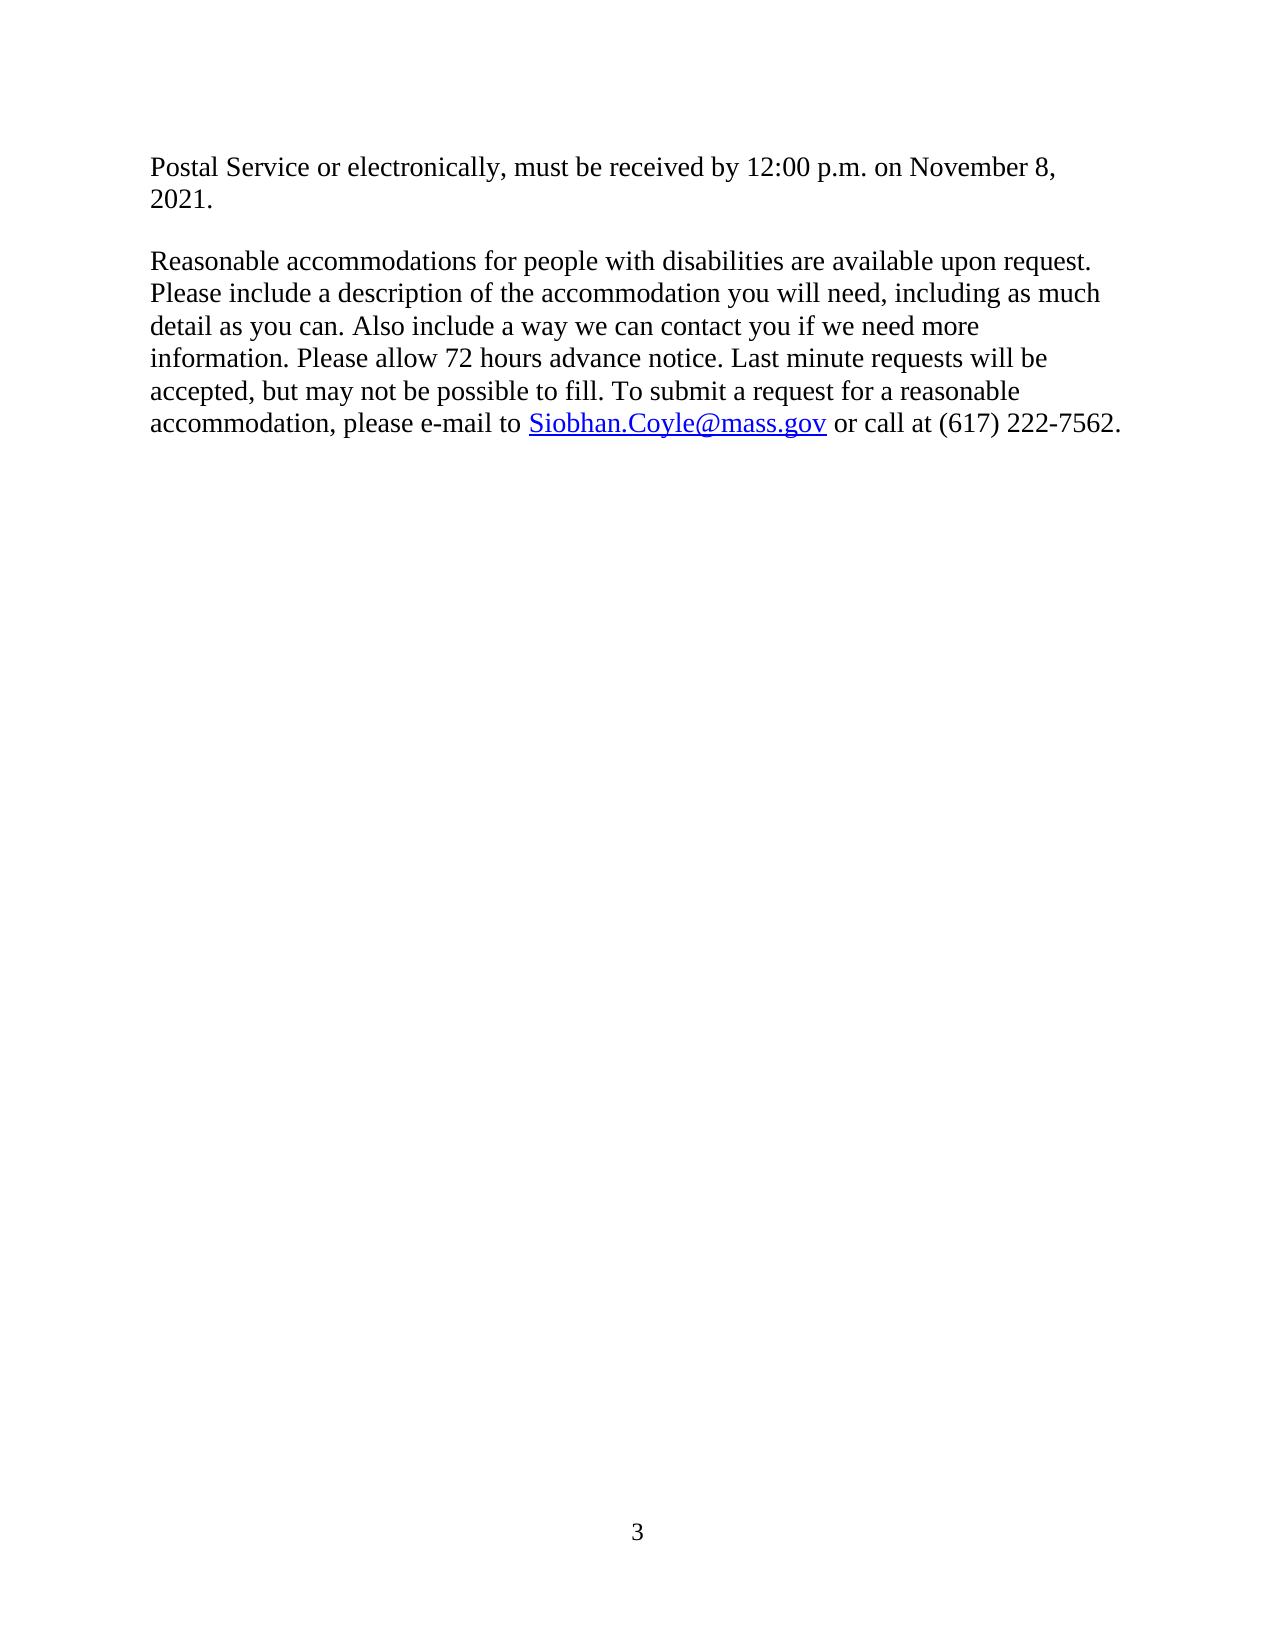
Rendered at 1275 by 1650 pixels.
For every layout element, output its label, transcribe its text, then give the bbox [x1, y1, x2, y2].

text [150, 150, 1125, 215]
text Reasonable accommodations for people with disabilities are available upon request. Please include a description of the accommodation you will need, including as much detail as you can. Also include a way we can contact you if we need more information. Please allow 72 hours advance notice. Last minute requests will be accepted, but may not be possible to fill. To submit a request for a reasonable accommodation, please e-mail to Siobhan.Coyle@mass.gov or call at (617) 222-7562. [150, 244, 1125, 438]
